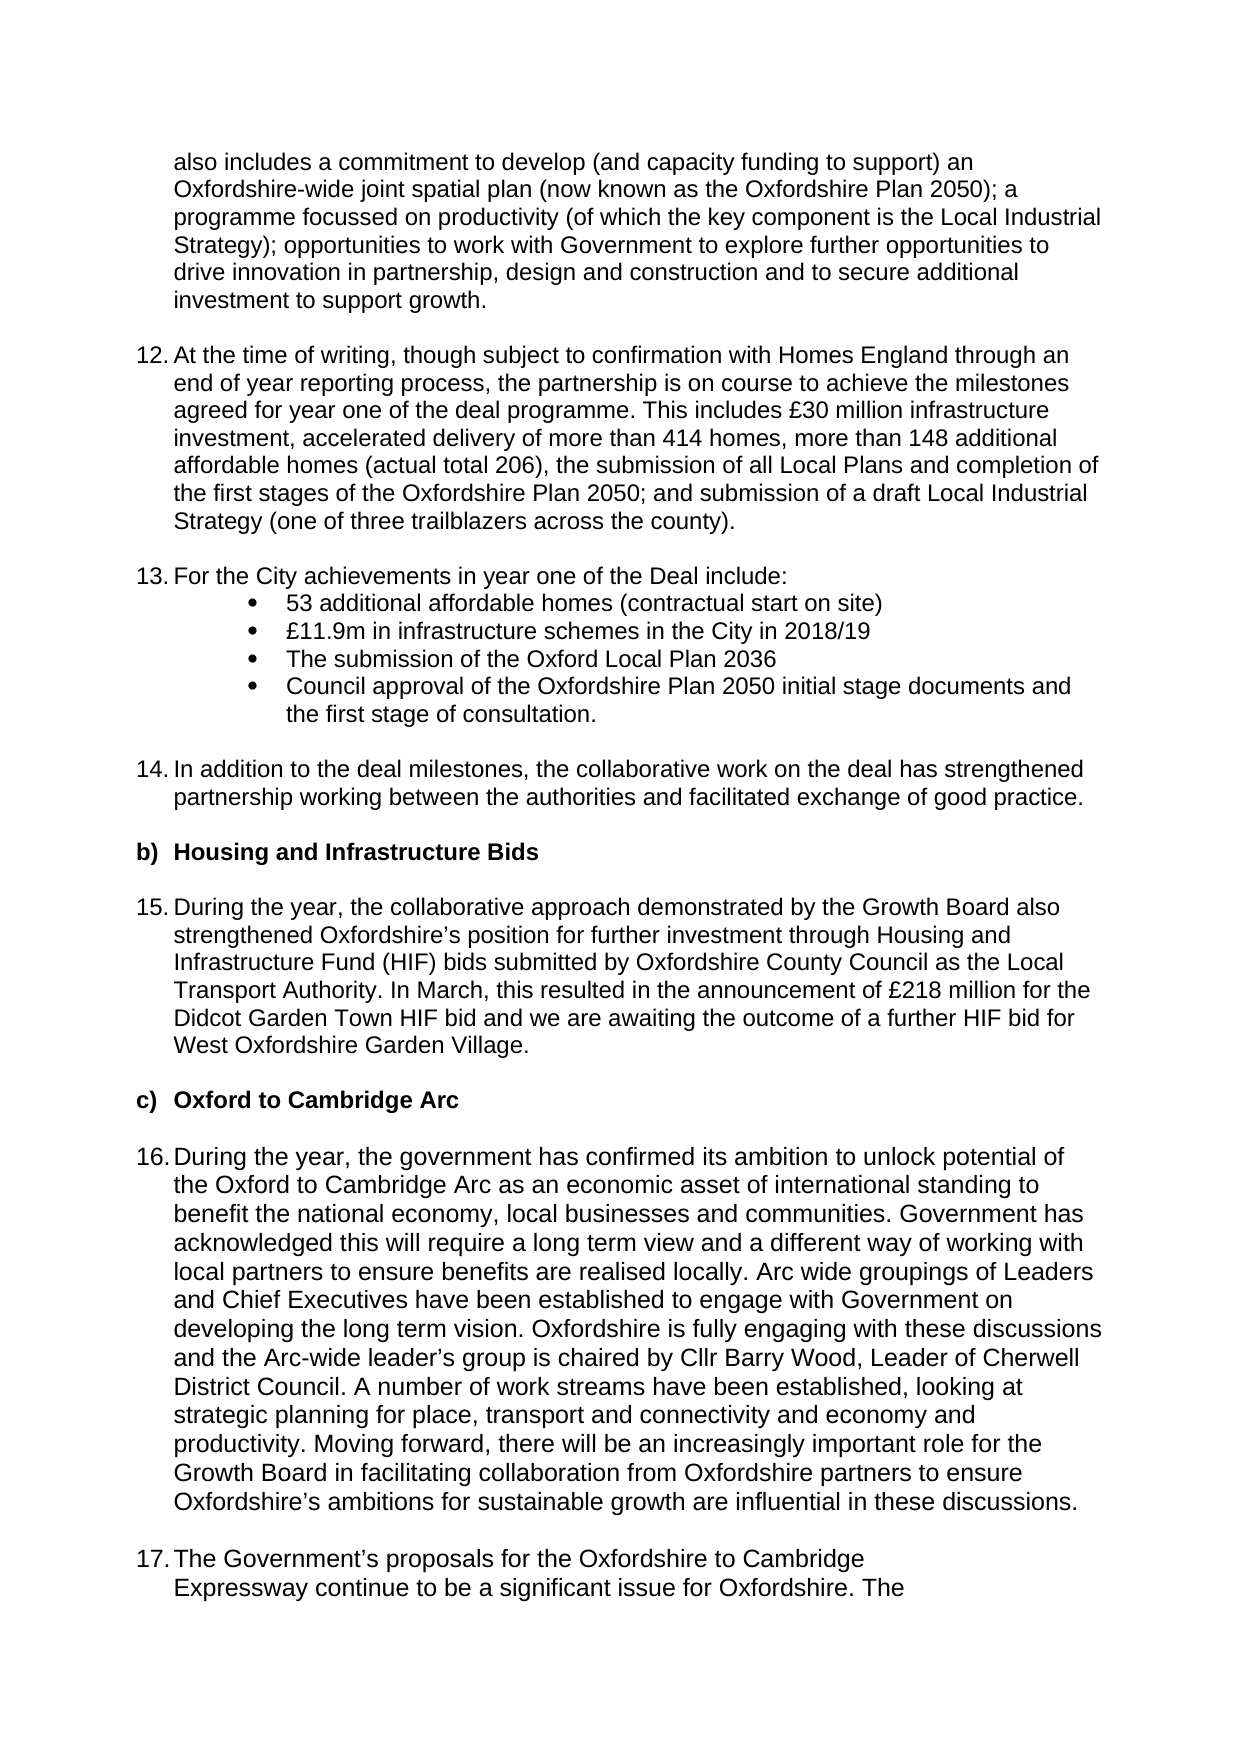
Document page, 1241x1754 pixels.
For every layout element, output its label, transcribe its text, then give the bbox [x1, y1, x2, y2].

list Council approval of the Oxfordshire Plan 2050 initial stage documents and the first stage of consultation. [248, 672, 1104, 727]
list For the City achievements in year one of the Deal include: [136, 562, 1104, 589]
list Housing and Infrastructure Bids [136, 838, 1104, 865]
list In addition to the deal milestones, the collaborative work on the deal has strengthened partnership working between the authorities and facilitated exchange of good practice. [136, 755, 1104, 810]
list The submission of the Oxford Local Plan 2036 [248, 644, 1104, 672]
list Oxford to Cambridge Arc [136, 1086, 1104, 1114]
list £11.9m in infrastructure schemes in the City in 2018/19 [248, 617, 1104, 644]
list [136, 1544, 998, 1601]
list During the year, the government has confirmed its ambition to unlock potential of the Oxford to Cambridge Arc as an economic asset of international standing to benefit the national economy, local businesses and communities. Government has acknowledged this will require a long term view and a different way of working with local partners to ensure benefits are realised locally. Arc wide groupings of Leaders and Chief Executives have been established to engage with Government on developing the long term vision. Oxfordshire is fully engaging with these discussions and the Arc-wide leader’s group is chaired by Cllr Barry Wood, Leader of Cherwell District Council. A number of work streams have been established, looking at strategic planning for place, transport and connectivity and economy and productivity. Moving forward, there will be an increasingly important role for the Growth Board in facilitating collaboration from Oxfordshire partners to ensure Oxfordshire’s ambitions for sustainable growth are influential in these discussions. [136, 1141, 1104, 1515]
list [136, 148, 1104, 313]
list During the year, the collaborative approach demonstrated by the Growth Board also strengthened Oxfordshire’s position for further investment through Housing and Infrastructure Fund (HIF) bids submitted by Oxfordshire County Council as the Local Transport Authority. In March, this resulted in the announcement of £218 million for the Didcot Garden Town HIF bid and we are awaiting the outcome of a further HIF bid for West Oxfordshire Garden Village. [136, 893, 1104, 1059]
list 53 additional affordable homes (contractual start on site) [248, 589, 1104, 617]
list At the time of writing, though subject to confirmation with Homes England through an end of year reporting process, the partnership is on course to achieve the milestones agreed for year one of the deal programme. This includes £30 million infrastructure investment, accelerated delivery of more than 414 homes, more than 148 additional affordable homes (actual total 206), the submission of all Local Plans and completion of the first stages of the Oxfordshire Plan 2050; and submission of a draft Local Industrial Strategy (one of three trailblazers across the county). [136, 341, 1104, 534]
